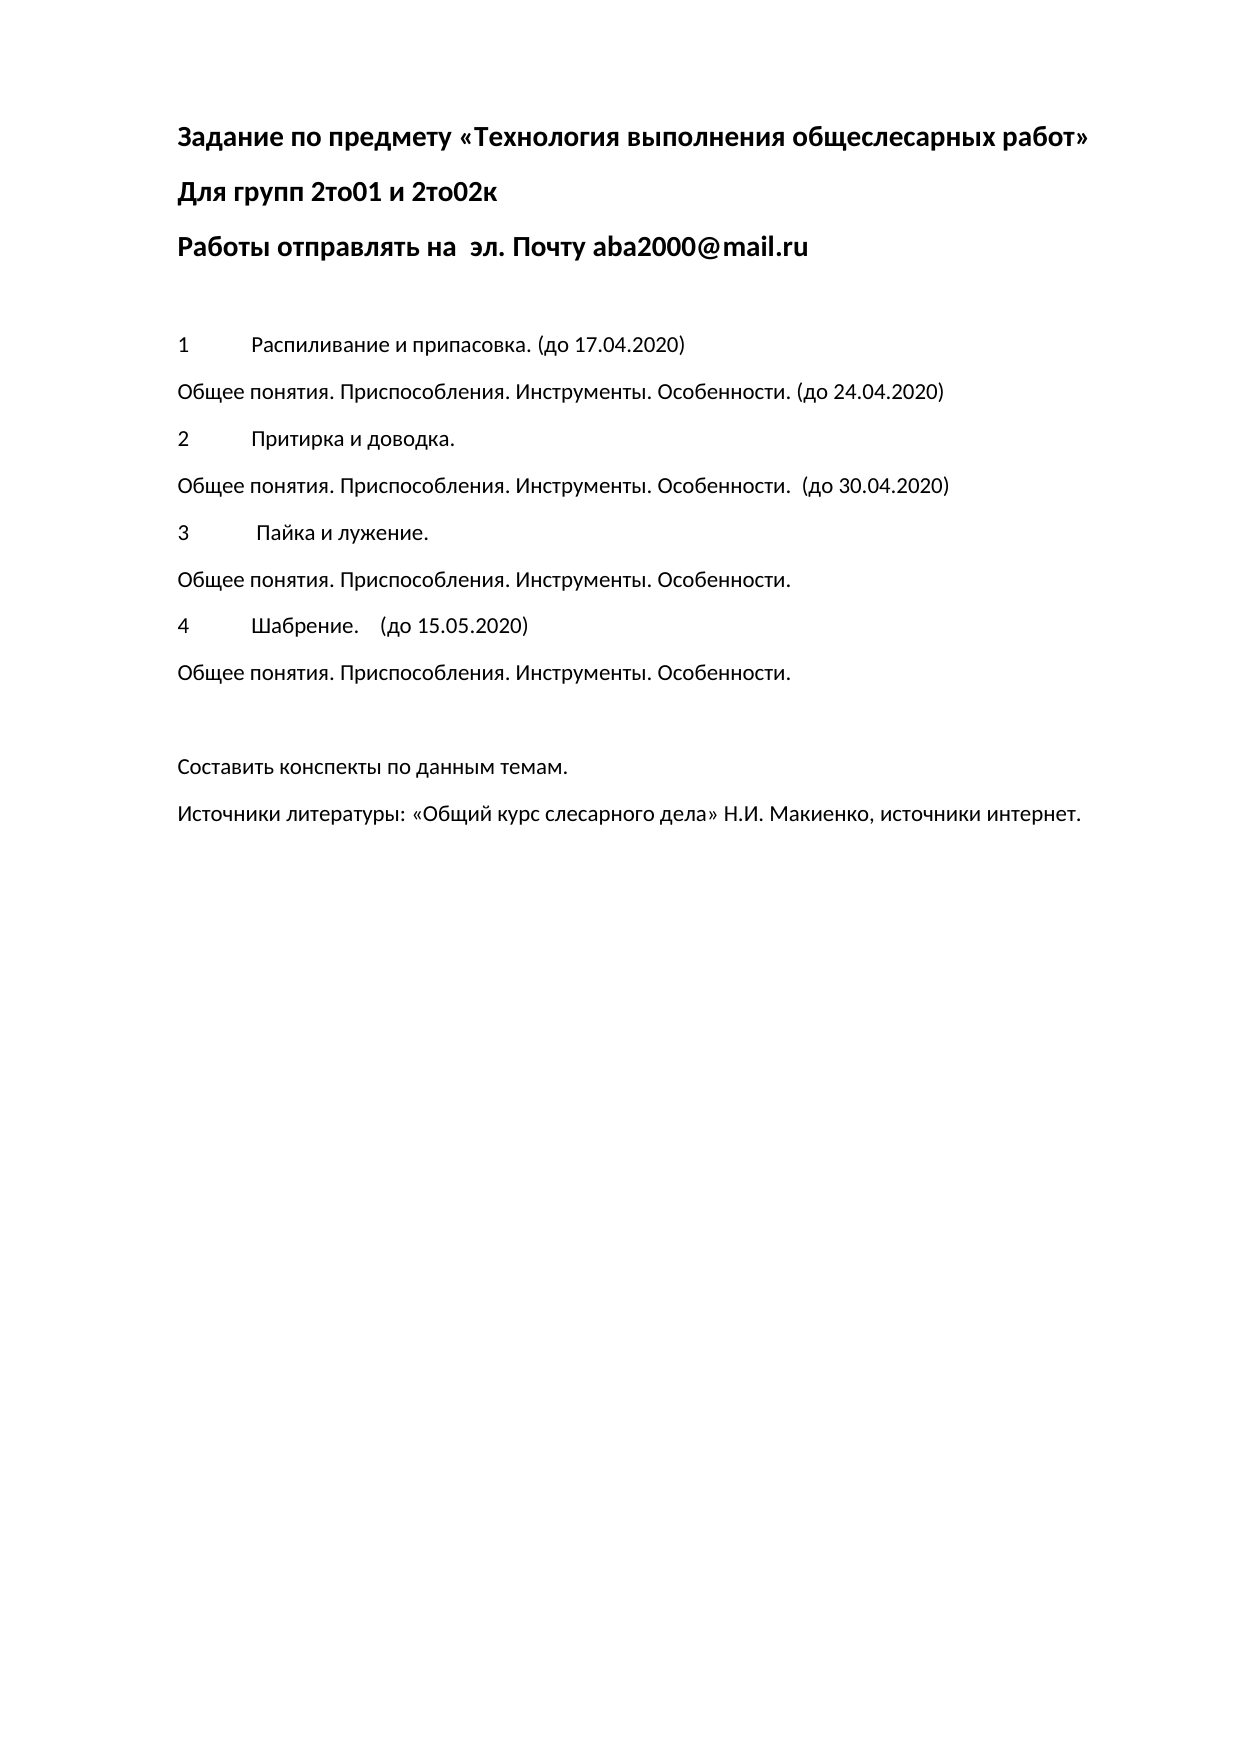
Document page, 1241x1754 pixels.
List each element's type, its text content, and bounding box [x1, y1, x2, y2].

text Составить конспекты по данным темам. [177, 752, 1152, 780]
text Работы отправлять на эл. Почту aba2000@mail.ru [177, 228, 1152, 264]
text 3 Пайка и лужение. [177, 518, 1152, 546]
text Общее понятия. Приспособления. Инструменты. Особенности. (до 24.04.2020) [177, 377, 1152, 405]
text Общее понятия. Приспособления. Инструменты. Особенности. [177, 658, 1152, 686]
text 2 Притирка и доводка. [177, 424, 1152, 452]
text 1 Распиливание и припасовка. (до 17.04.2020) [177, 330, 1152, 358]
text Общее понятия. Приспособления. Инструменты. Особенности. [177, 565, 1152, 593]
text Источники литературы: «Общий курс слесарного дела» Н.И. Макиенко, источники интернет. [177, 799, 1152, 827]
text Общее понятия. Приспособления. Инструменты. Особенности. (до 30.04.2020) [177, 471, 1152, 499]
text 4 Шабрение. (до 15.05.2020) [177, 612, 1152, 639]
text Для групп 2то01 и 2то02к [177, 173, 1152, 209]
text Задание по предмету «Технология выполнения общеслесарных работ» [177, 118, 1152, 154]
